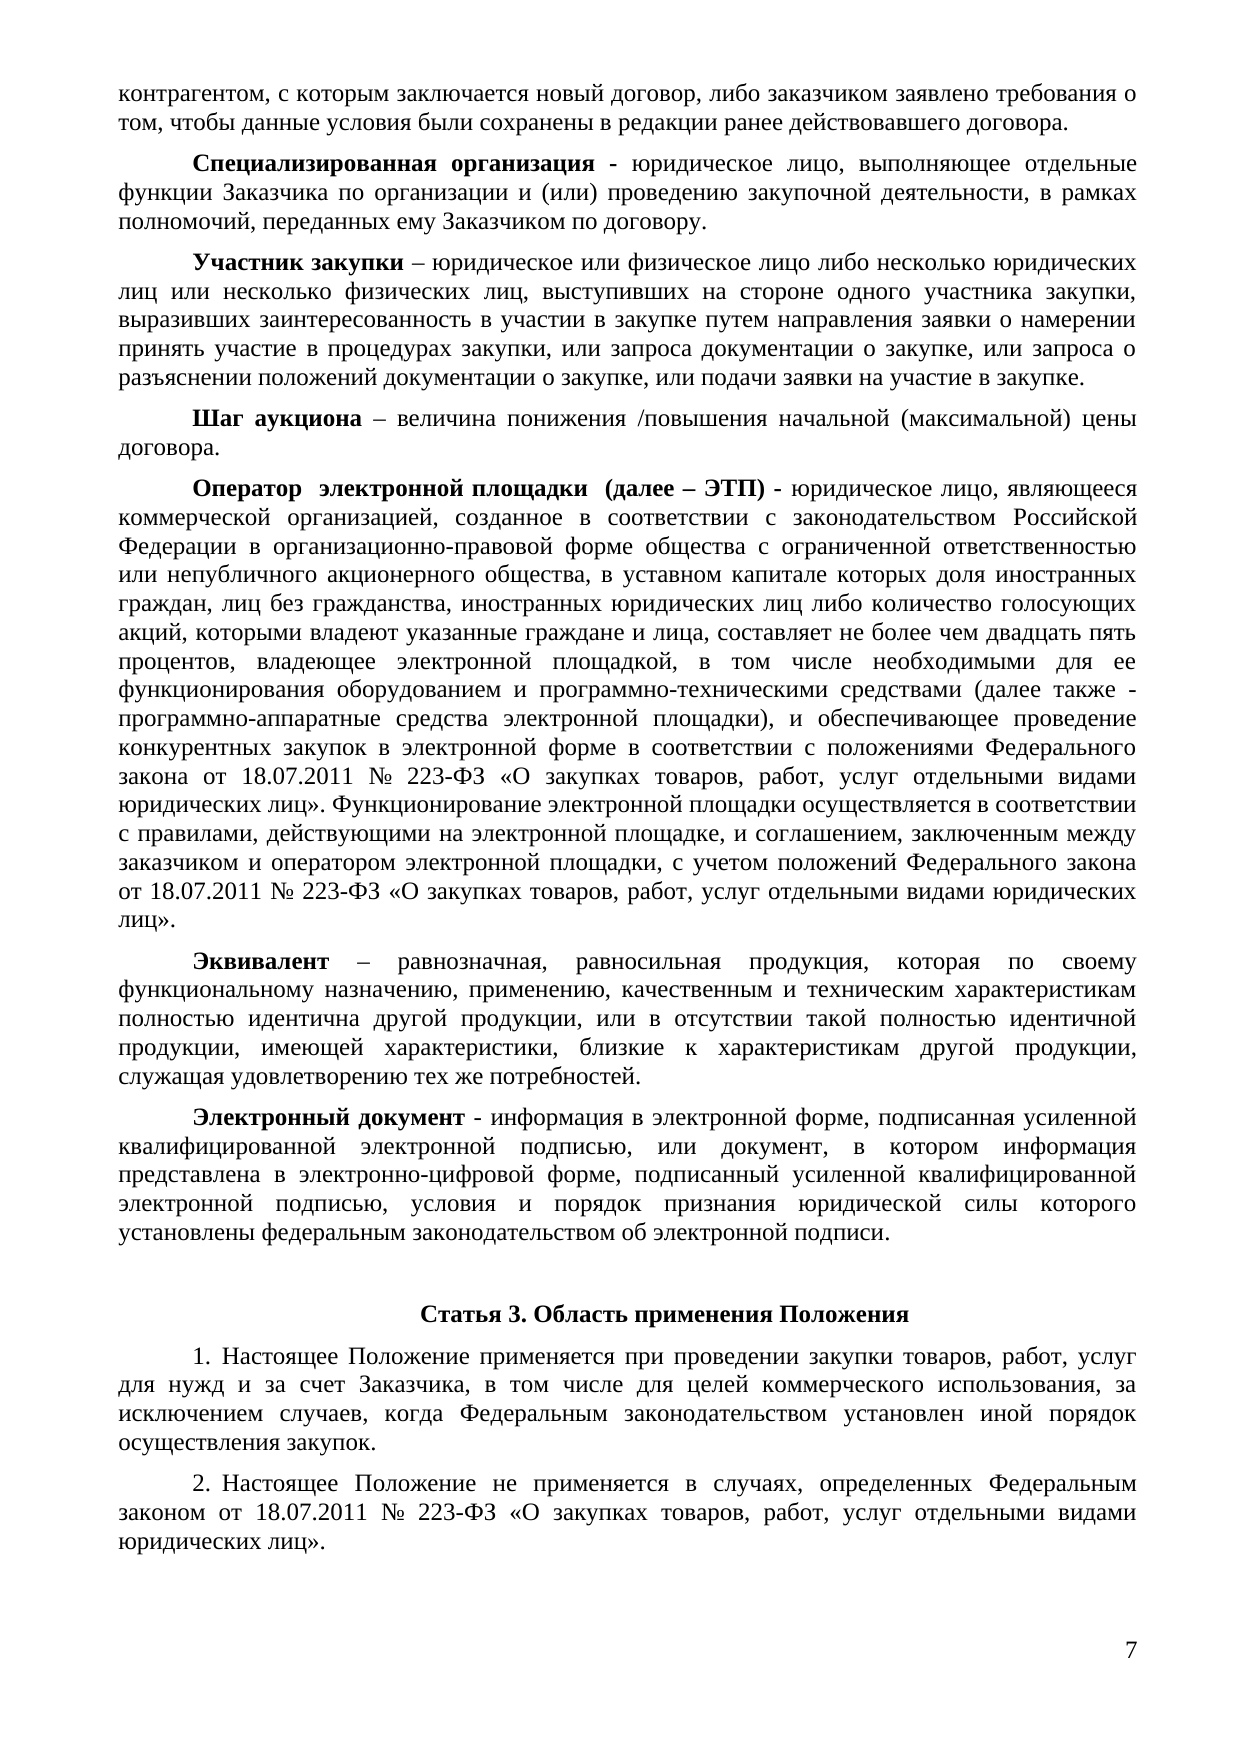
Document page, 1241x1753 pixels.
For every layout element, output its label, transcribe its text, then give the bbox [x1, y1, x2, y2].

subtitle Статья 3. Область применения Положения [118, 1299, 1137, 1328]
text Электронный документ - информация в электронной форме, подписанная усиленной квалифицированной электронной подписью, или документ, в котором информация представлена в электронно-цифровой форме, подписанный усиленной квалифицированной электронной подписью, условия и порядок признания юридической силы которого установлены федеральным законодательством об электронной подписи. [118, 1102, 1137, 1246]
text Шаг аукциона – величина понижения /повышения начальной (максимальной) цены договора. [118, 403, 1137, 461]
text Участник закупки – юридическое или физическое лицо либо несколько юридических лиц или несколько физических лиц, выступивших на стороне одного участника закупки, выразивших заинтересованность в участии в закупке путем направления заявки о намерении принять участие в процедурах закупки, или запроса документации о закупке, или запроса о разъяснении положений документации о закупке, или подачи заявки на участие в закупке. [118, 247, 1137, 391]
list Настоящее Положение не применяется в случаях, определенных Федеральным законом от 18.07.2011 № 223-ФЗ «О закупках товаров, работ, услуг отдельными видами юридических лиц». [118, 1468, 1137, 1554]
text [118, 78, 1137, 136]
list Настоящее Положение применяется при проведении закупки товаров, работ, услуг для нужд и за счет Заказчика, в том числе для целей коммерческого использования, за исключением случаев, когда Федеральным законодательством установлен иной порядок осуществления закупок. [118, 1341, 1137, 1456]
text Специализированная организация - юридическое лицо, выполняющее отдельные функции Заказчика по организации и (или) проведению закупочной деятельности, в рамках полномочий, переданных ему Заказчиком по договору. [118, 148, 1137, 234]
text Эквивалент – равнозначная, равносильная продукция, которая по своему функциональному назначению, применению, качественным и техническим характеристикам полностью идентична другой продукции, или в отсутствии такой полностью идентичной продукции, имеющей характеристики, близкие к характеристикам другой продукции, служащая удовлетворению тех же потребностей. [118, 946, 1137, 1089]
text Оператор электронной площадки (далее – ЭТП) - юридическое лицо, являющееся коммерческой организацией, созданное в соответствии с законодательством Российской Федерации в организационно-правовой форме общества с ограниченной ответственностью или непубличного акционерного общества, в уставном капитале которых доля иностранных граждан, лиц без гражданства, иностранных юридических лиц либо количество голосующих акций, которыми владеют указанные граждане и лица, составляет не более чем двадцать пять процентов, владеющее электронной площадкой, в том числе необходимыми для ее функционирования оборудованием и программно-техническими средствами (далее также - программно-аппаратные средства электронной площадки), и обеспечивающее проведение конкурентных закупок в электронной форме в соответствии с положениями Федерального закона от 18.07.2011 № 223-ФЗ «О закупках товаров, работ, услуг отдельными видами юридических лиц». Функционирование электронной площадки осуществляется в соответствии с правилами, действующими на электронной площадке, и соглашением, заключенным между заказчиком и оператором электронной площадки, с учетом положений Федерального закона от 18.07.2011 № 223-ФЗ «О закупках товаров, работ, услуг отдельными видами юридических лиц». [118, 473, 1137, 933]
